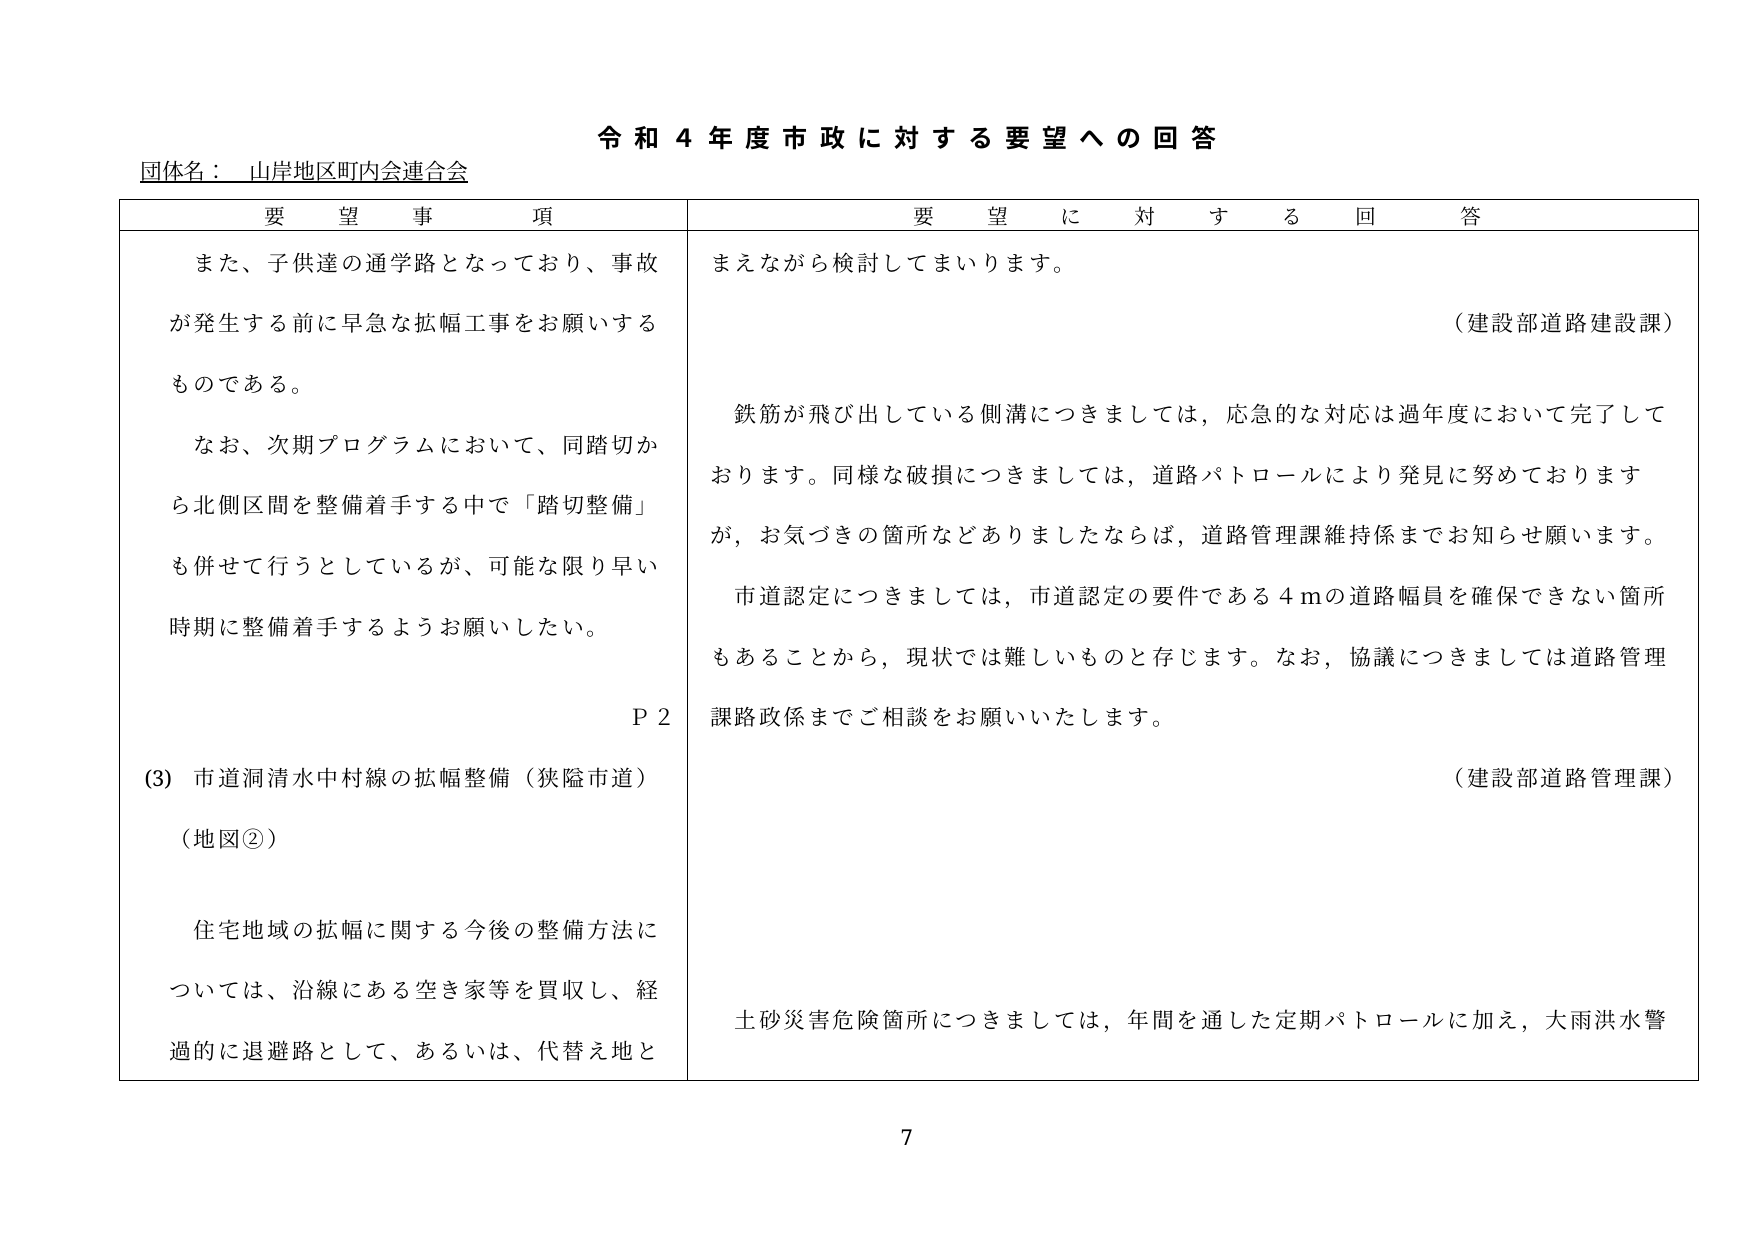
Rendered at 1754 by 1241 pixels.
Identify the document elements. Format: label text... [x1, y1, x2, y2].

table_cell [688, 231, 1698, 1080]
table_header 要望事項 [120, 200, 687, 230]
table_header 要望に対する回答 [688, 200, 1698, 230]
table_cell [120, 231, 687, 1080]
